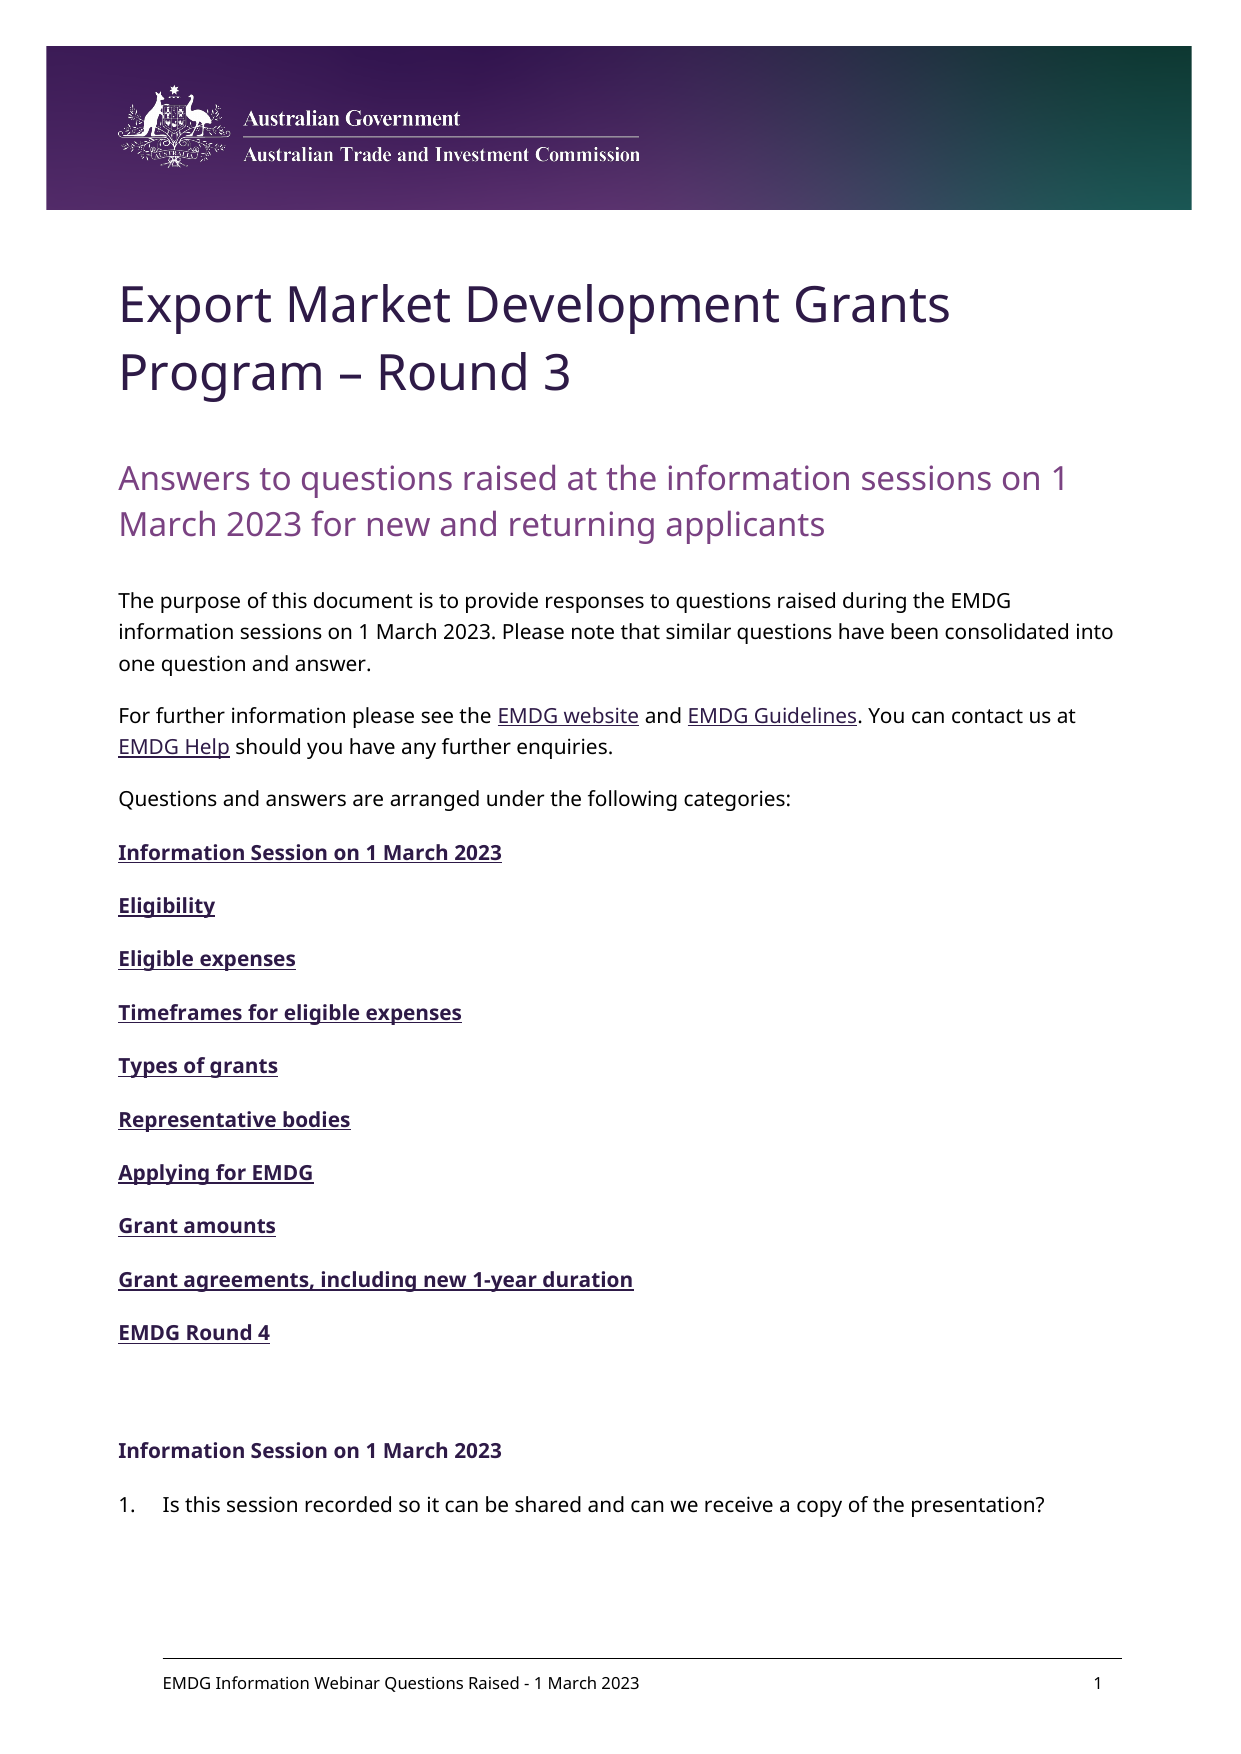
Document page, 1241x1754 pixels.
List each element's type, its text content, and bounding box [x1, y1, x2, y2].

subtitle EMDG Round 4 [118, 1318, 1122, 1347]
subtitle Eligibility [118, 891, 1122, 919]
text The purpose of this document is to provide responses to questions raised during the EMDG information sessions on 1 March 2023. Please note that similar questions have been consolidated into one question and answer. [118, 583, 1122, 677]
text Questions and answers are arranged under the following categories: [118, 781, 1122, 813]
subtitle Grant agreements, including new 1-year duration [118, 1265, 1122, 1293]
title Export Market Development Grants Program – Round 3 [118, 269, 1122, 405]
picture [46, 46, 1192, 210]
subtitle Representative bodies [118, 1105, 1122, 1133]
subtitle Information Session on 1 March 2023 [118, 838, 1122, 866]
text For further information please see the EMDG website and EMDG Guidelines. You can contact us at EMDG Help should you have any further enquiries. [118, 698, 1122, 761]
subtitle Applying for EMDG [118, 1158, 1122, 1187]
subtitle Information Session on 1 March 2023 [118, 1437, 1122, 1465]
subtitle Eligible expenses [118, 944, 1122, 973]
subtitle Timeframes for eligible expenses [118, 998, 1122, 1026]
subtitle Grant amounts [118, 1212, 1122, 1240]
list Is this session recorded so it can be shared and can we receive a copy of the presentation? [118, 1490, 1122, 1518]
subtitle Types of grants [118, 1051, 1122, 1080]
subtitle Answers to questions raised at the information sessions on 1 March 2023 for new and returning applicants [118, 455, 1122, 546]
